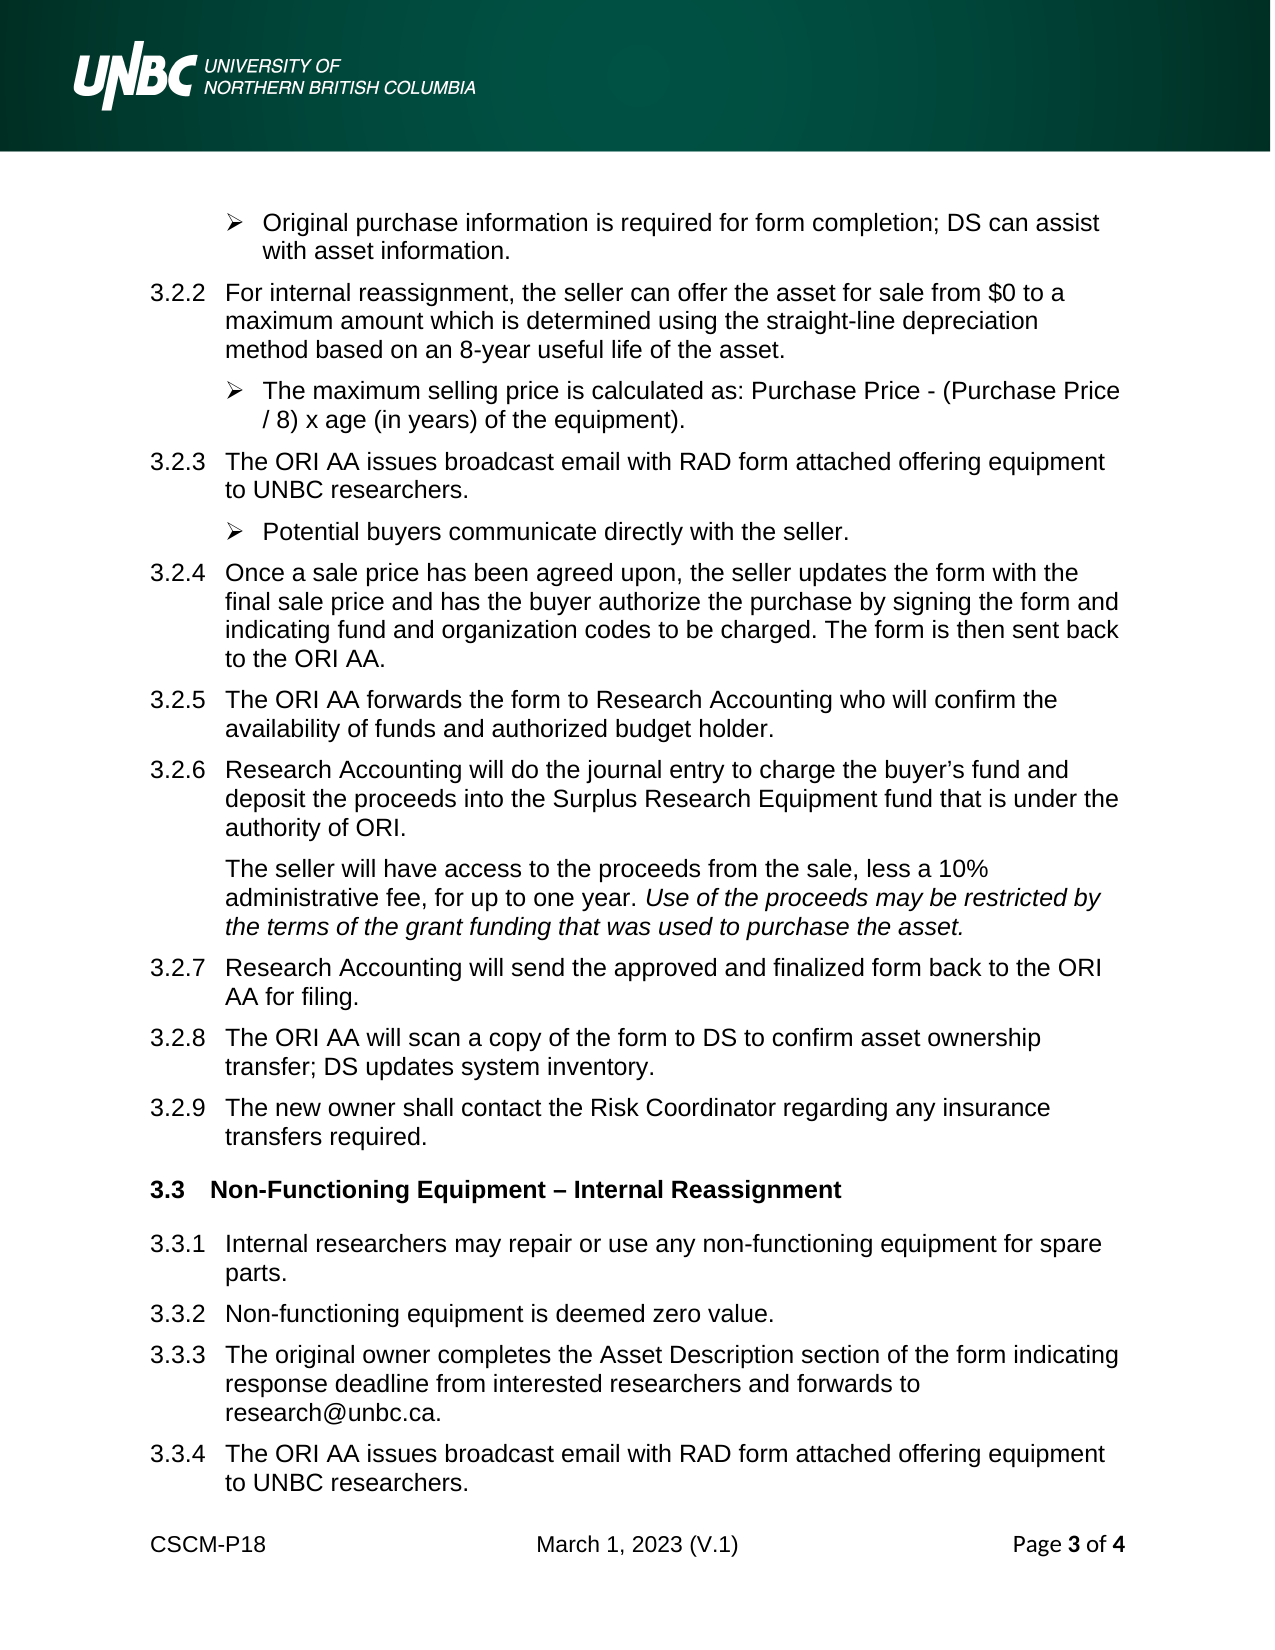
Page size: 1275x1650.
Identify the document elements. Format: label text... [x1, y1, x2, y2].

subtitle Original purchase information is required for form completion; DS can assist with asset information. [225, 184, 1125, 265]
subtitle Non-Functioning Equipment – Internal Reassignment [150, 1175, 1125, 1204]
subtitle For internal reassignment, the seller can offer the asset for sale from $0 to a maximum amount which is determined using the straight-line depreciation method based on an 8-year useful life of the asset. [150, 278, 1125, 364]
subtitle The ORI AA forwards the form to Research Accounting who will confirm the availability of funds and authorized budget holder. [150, 685, 1125, 743]
subtitle Once a sale price has been agreed upon, the seller updates the form with the final sale price and has the buyer authorize the purchase by signing the form and indicating fund and organization codes to be charged. The form is then sent back to the ORI AA. [150, 558, 1125, 673]
subtitle The ORI AA will scan a copy of the form to DS to confirm asset ownership transfer; DS updates system inventory. [150, 1023, 1125, 1080]
picture [0, 0, 1271, 184]
subtitle Research Accounting will do the journal entry to charge the buyer’s fund and deposit the proceeds into the Surplus Research Equipment fund that is under the authority of ORI. [150, 755, 1125, 842]
subtitle The new owner shall contact the Risk Coordinator regarding any insurance transfers required. [150, 1093, 1125, 1150]
subtitle Research Accounting will send the approved and finalized form back to the ORI AA for filing. [150, 953, 1125, 1010]
subtitle The maximum selling price is calculated as: Purchase Price - (Purchase Price / 8) x age (in years) of the equipment). [225, 376, 1125, 434]
subtitle The ORI AA issues broadcast email with RAD form attached offering equipment to UNBC researchers. [150, 446, 1125, 504]
subtitle Internal researchers may repair or use any non-functioning equipment for spare parts. [150, 1229, 1125, 1287]
subtitle Potential buyers communicate directly with the seller. [225, 516, 1125, 545]
subtitle Non-functioning equipment is deemed zero value. [150, 1299, 1125, 1328]
subtitle The seller will have access to the proceeds from the sale, less a 10% administrative fee, for up to one year. Use of the proceeds may be restricted by the terms of the grant funding that was used to purchase the asset. [225, 854, 1125, 940]
subtitle The original owner completes the Asset Description section of the form indicating response deadline from interested researchers and forwards to research@unbc.ca. [150, 1340, 1125, 1427]
subtitle The ORI AA issues broadcast email with RAD form attached offering equipment to UNBC researchers. [150, 1439, 1125, 1497]
